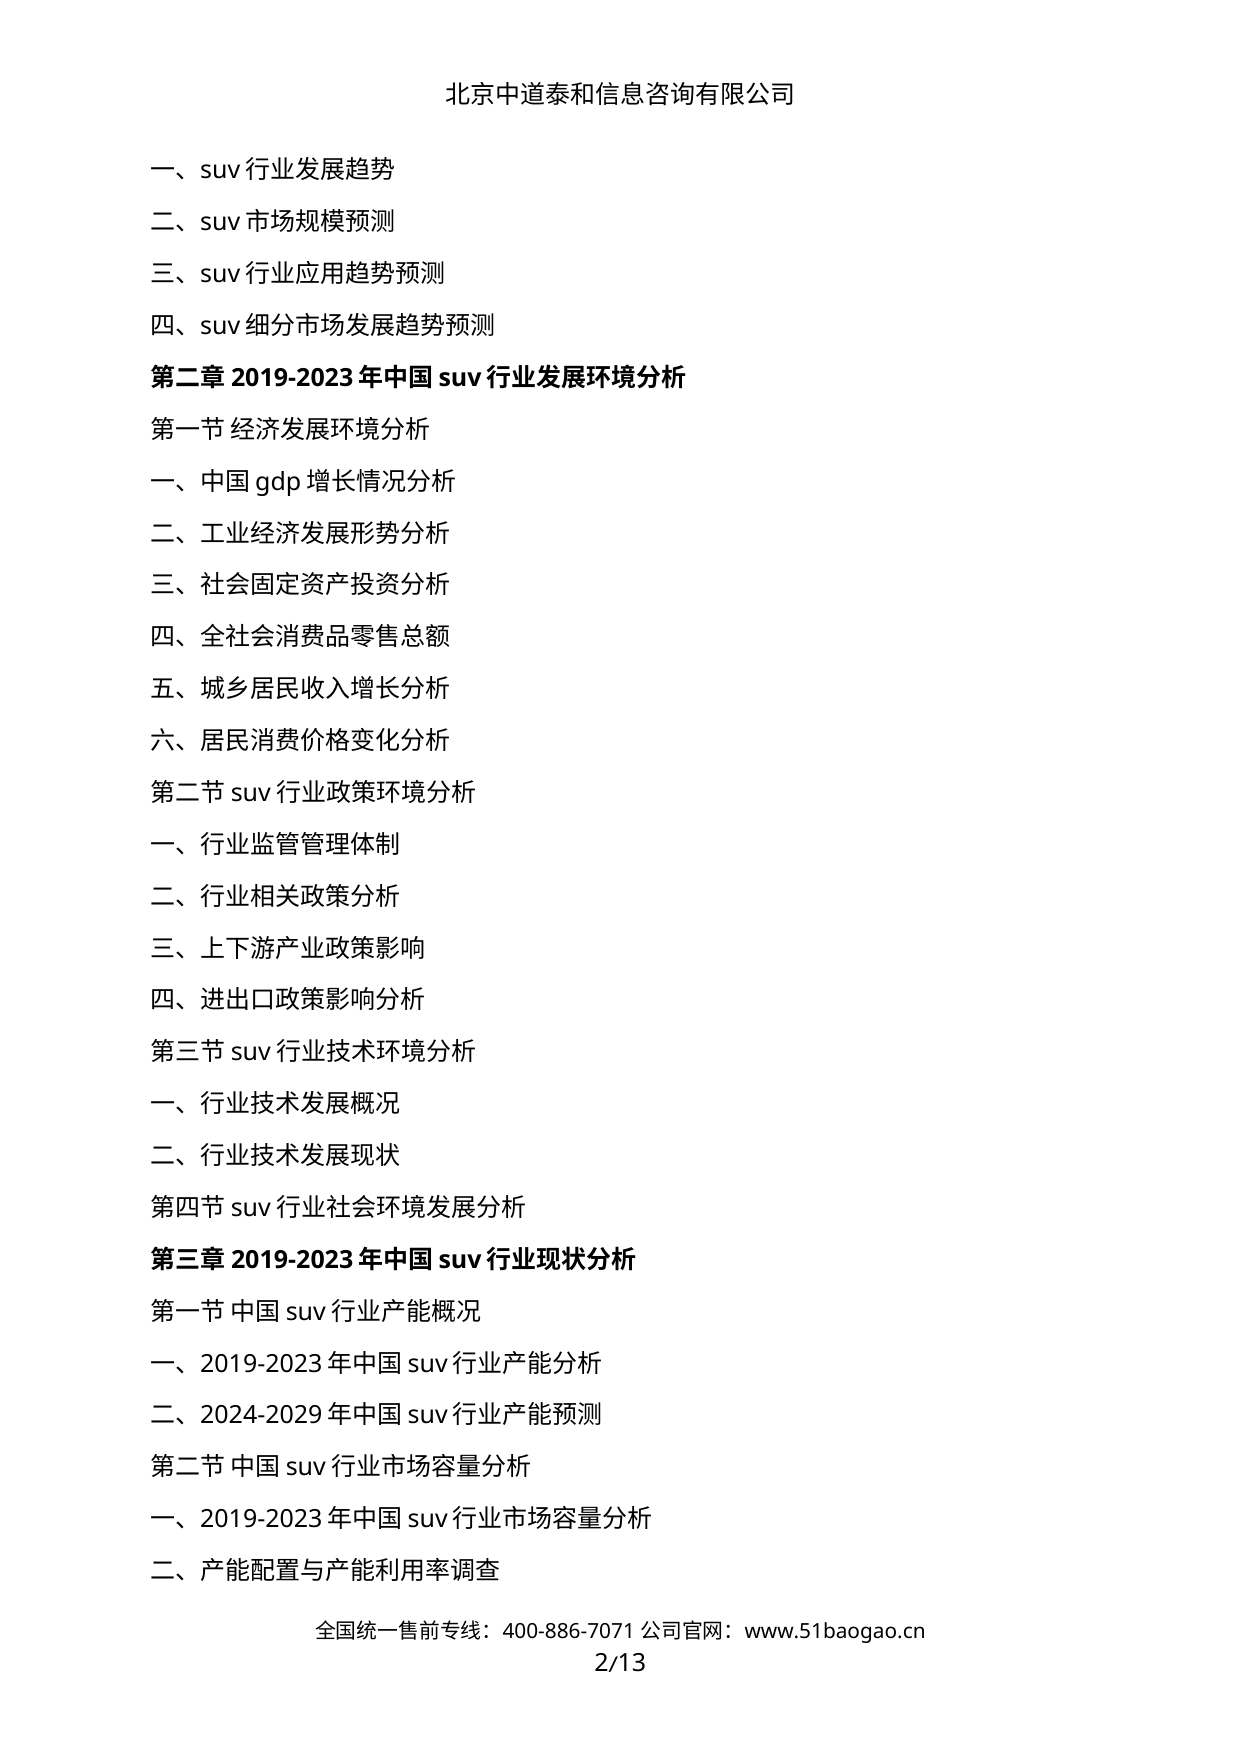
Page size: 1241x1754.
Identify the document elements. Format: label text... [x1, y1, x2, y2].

text 第二节 中国suv行业市场容量分析 [150, 1447, 1090, 1483]
text 一、行业技术发展概况 [150, 1084, 1090, 1120]
text 三、社会固定资产投资分析 [150, 565, 1090, 601]
text 一、中国gdp增长情况分析 [150, 461, 1090, 497]
text 四、全社会消费品零售总额 [150, 617, 1090, 653]
text 二、产能配置与产能利用率调查 [150, 1551, 1090, 1587]
text 四、suv细分市场发展趋势预测 [150, 306, 1090, 342]
text 三、suv行业应用趋势预测 [150, 254, 1090, 290]
text 一、2019-2023年中国suv行业市场容量分析 [150, 1499, 1090, 1535]
text 第一节 中国suv行业产能概况 [150, 1291, 1090, 1327]
text 五、城乡居民收入增长分析 [150, 669, 1090, 705]
text 三、上下游产业政策影响 [150, 928, 1090, 964]
text 二、工业经济发展形势分析 [150, 513, 1090, 549]
text 四、进出口政策影响分析 [150, 980, 1090, 1016]
text 一、2019-2023年中国suv行业产能分析 [150, 1343, 1090, 1379]
text 第四节 suv行业社会环境发展分析 [150, 1187, 1090, 1224]
text 二、行业技术发展现状 [150, 1136, 1090, 1172]
text 二、suv市场规模预测 [150, 202, 1090, 238]
text 第一节 经济发展环境分析 [150, 409, 1090, 446]
text 二、2024-2029年中国suv行业产能预测 [150, 1395, 1090, 1431]
text 六、居民消费价格变化分析 [150, 721, 1090, 757]
text 一、行业监管管理体制 [150, 824, 1090, 861]
text 一、suv行业发展趋势 [150, 150, 1090, 186]
text 二、行业相关政策分析 [150, 876, 1090, 912]
text 第二节 suv行业政策环境分析 [150, 772, 1090, 809]
text 第二章 2019-2023年中国suv行业发展环境分析 [150, 357, 1090, 394]
text 第三节 suv行业技术环境分析 [150, 1032, 1090, 1068]
text 第三章 2019-2023年中国suv行业现状分析 [150, 1239, 1090, 1276]
